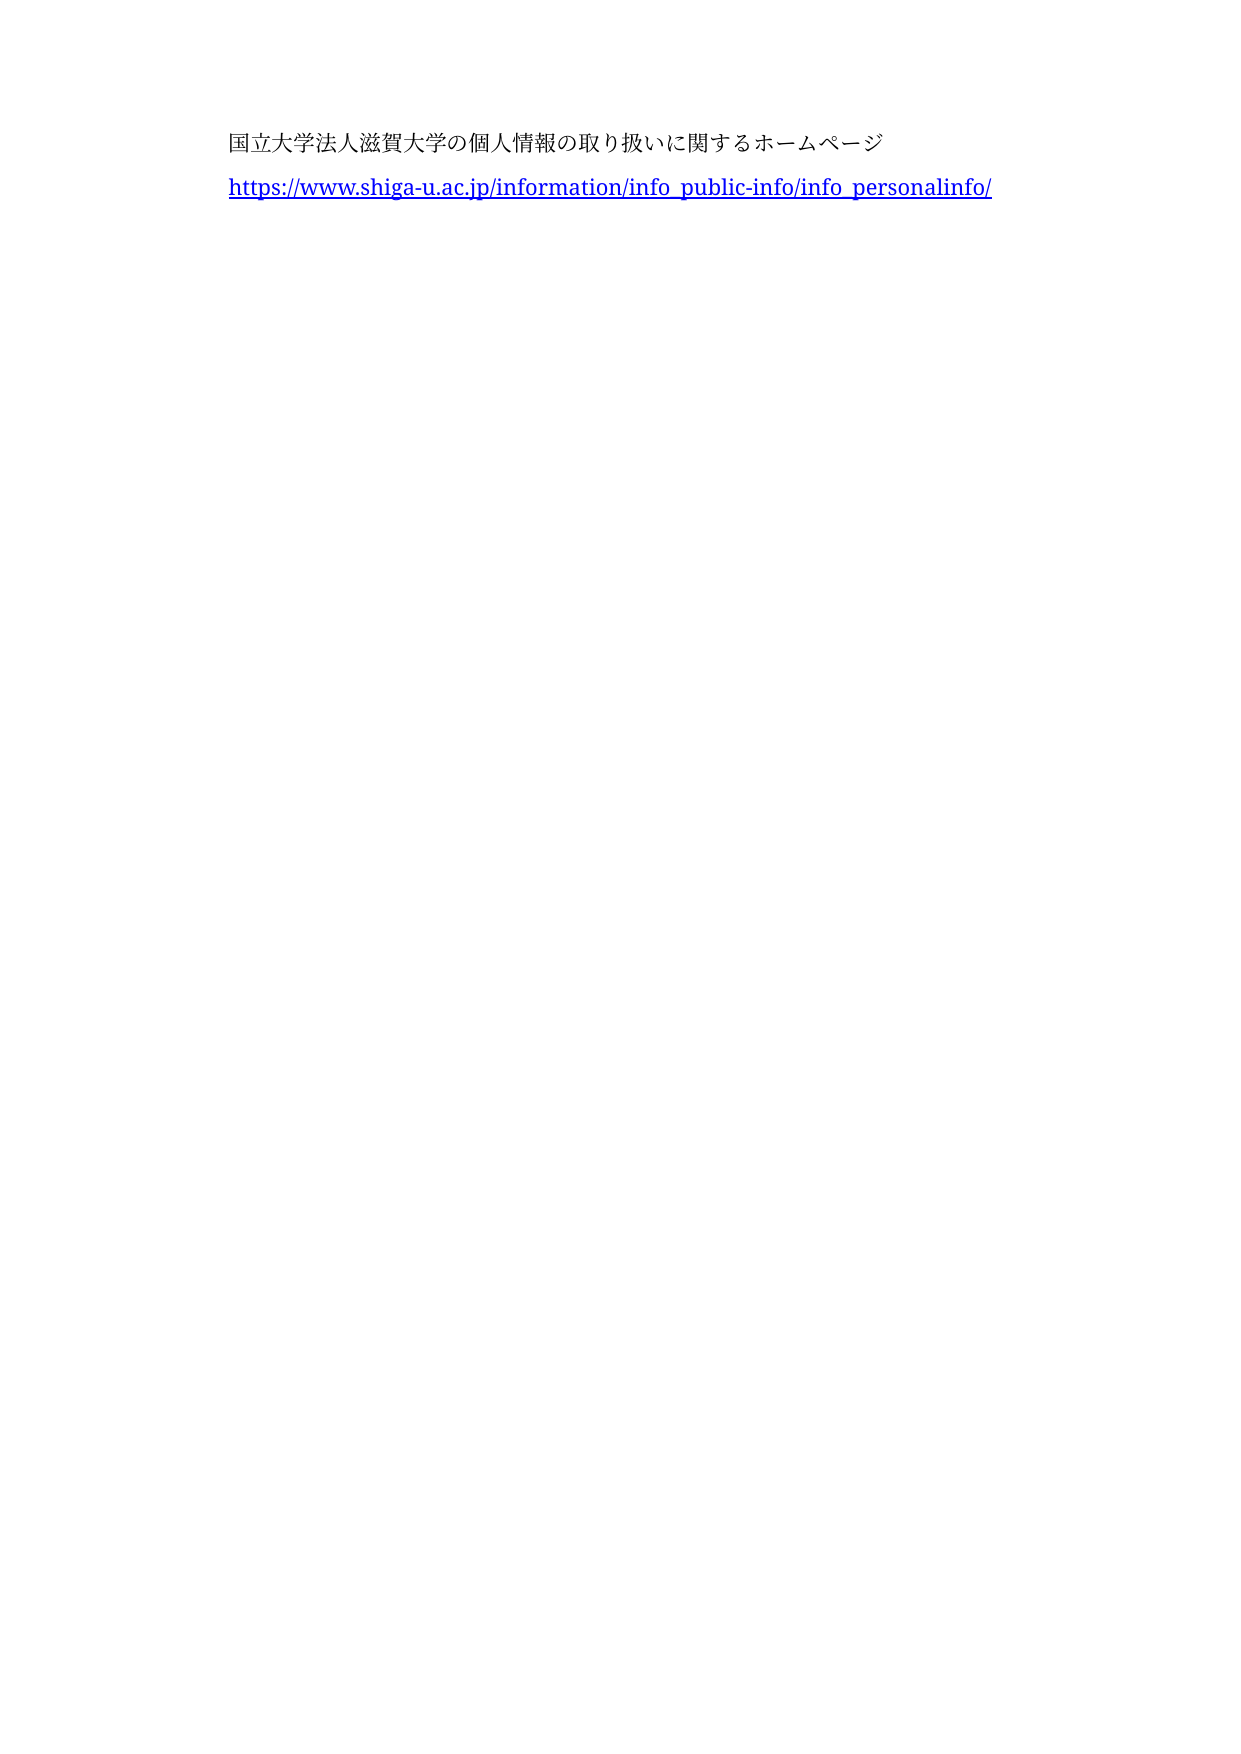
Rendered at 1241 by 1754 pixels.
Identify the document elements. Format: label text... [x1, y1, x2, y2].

text https://www.shiga-u.ac.jp/information/info_public-info/info_personalinfo/ [163, 172, 1122, 202]
text 国立大学法人滋賀大学の個人情報の取り扱いに関するホームページ [140, 111, 1122, 172]
